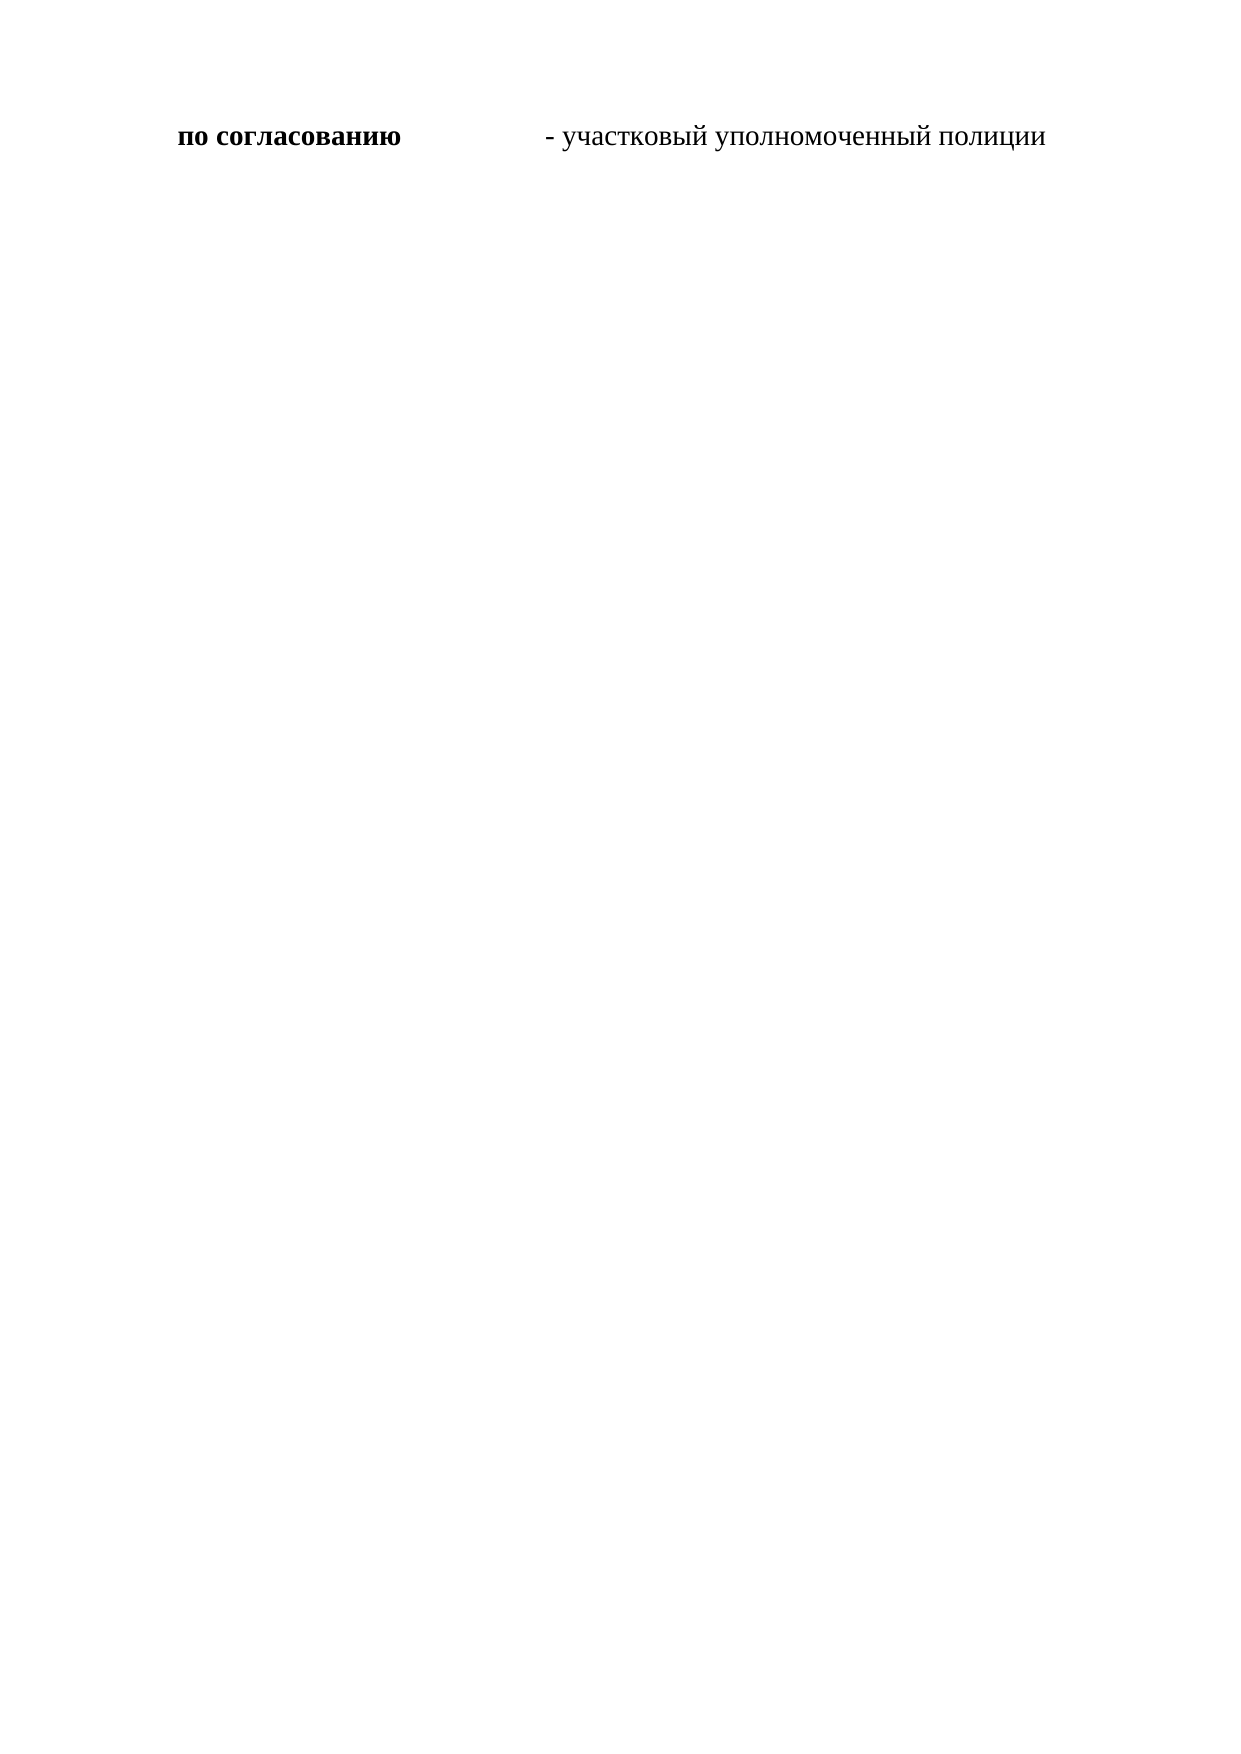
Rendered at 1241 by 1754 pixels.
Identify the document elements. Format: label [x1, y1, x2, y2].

table_cell [166, 118, 534, 219]
table_cell [534, 118, 1163, 219]
